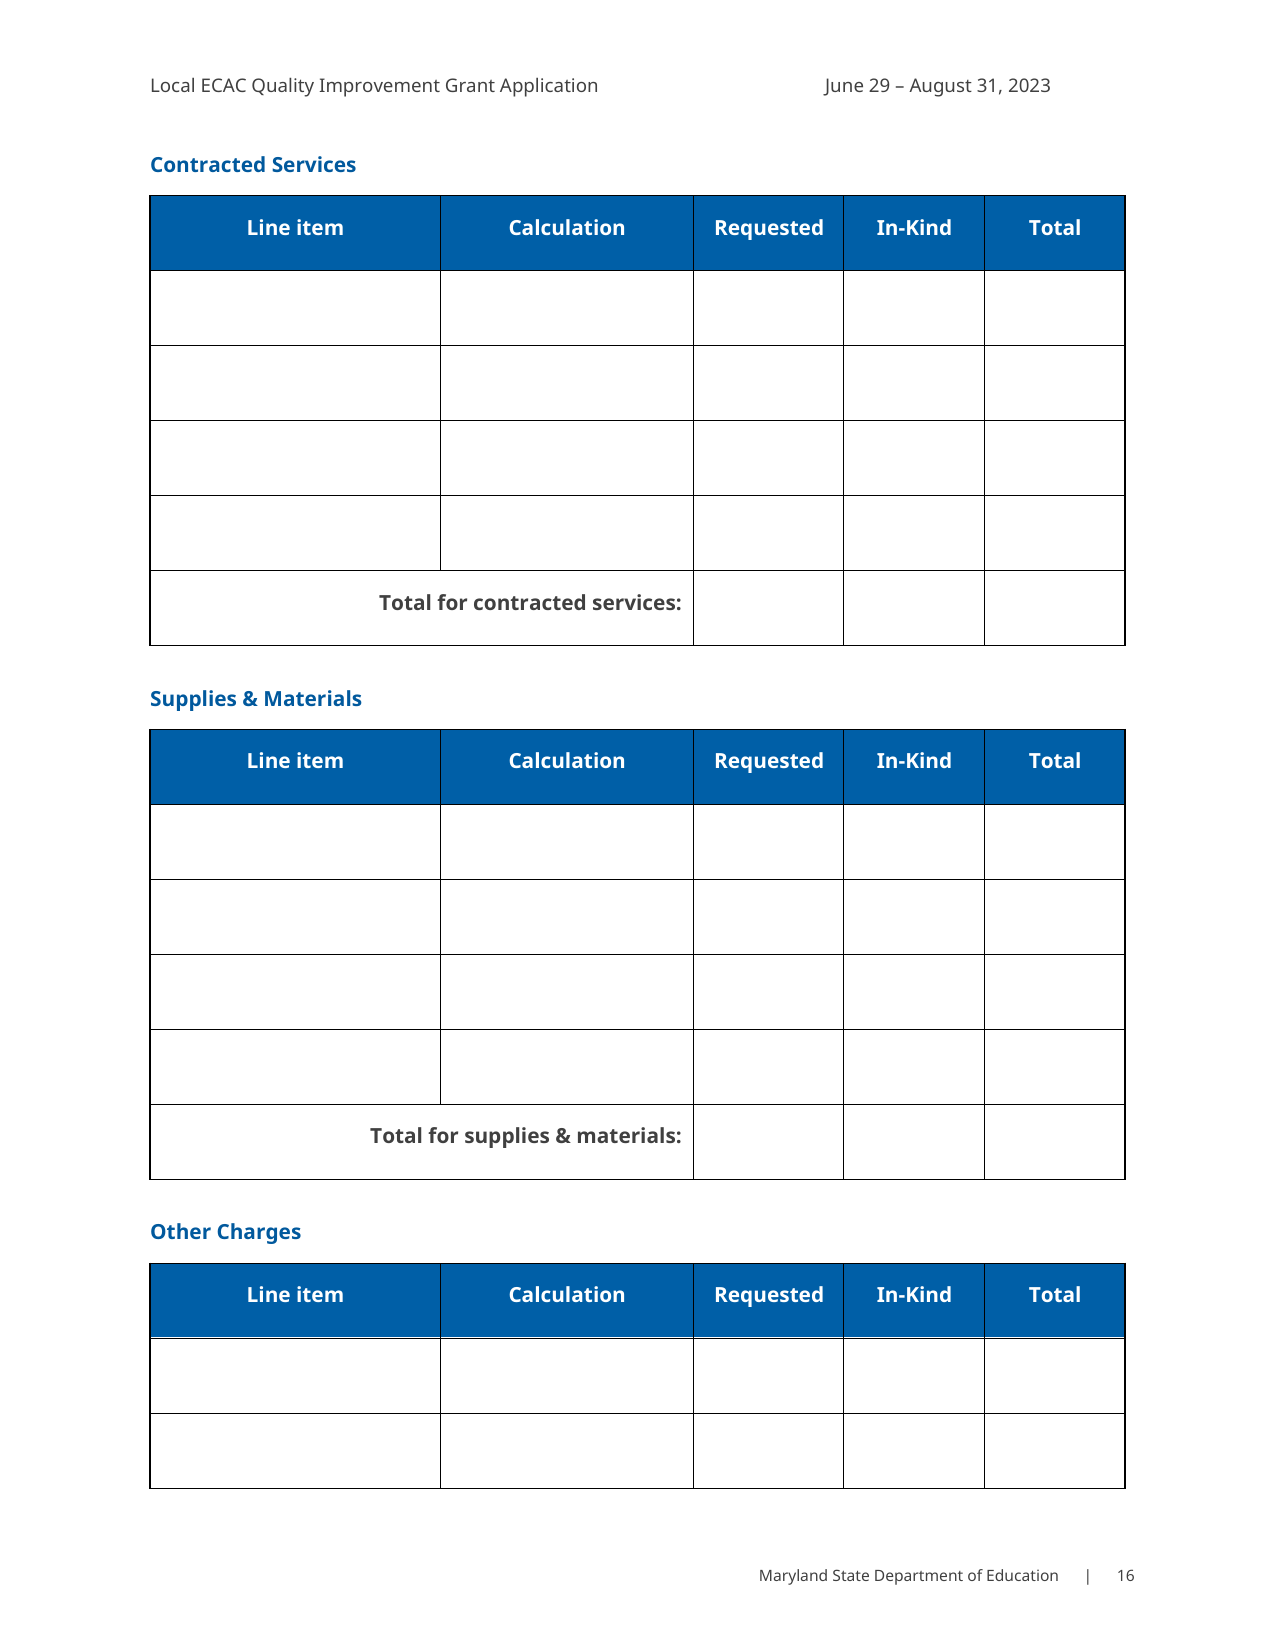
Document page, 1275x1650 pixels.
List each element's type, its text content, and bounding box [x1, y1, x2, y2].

table_cell [151, 271, 440, 345]
table_cell [694, 421, 843, 495]
table_header Line item [151, 1264, 440, 1337]
subtitle Contracted Services [150, 150, 1125, 178]
table_cell [844, 1105, 984, 1179]
table_cell [694, 571, 843, 645]
table_cell [151, 1030, 440, 1104]
table_cell [441, 271, 693, 345]
table_cell [694, 1105, 843, 1179]
table_cell [844, 1339, 984, 1412]
table_cell [151, 955, 440, 1029]
table_cell [441, 1030, 693, 1104]
table_cell [844, 880, 984, 954]
table_cell [985, 880, 1124, 954]
table_cell [694, 880, 843, 954]
table_cell [985, 1030, 1124, 1104]
table_cell [985, 805, 1124, 879]
table_header Line item [151, 196, 440, 270]
table_cell [985, 1414, 1124, 1487]
table_cell [441, 346, 693, 420]
table_cell [441, 421, 693, 495]
table_cell [151, 880, 440, 954]
table_cell [844, 805, 984, 879]
table_header Total [985, 730, 1124, 804]
table_header Requested [694, 1264, 843, 1337]
table_header In-Kind [844, 730, 984, 804]
table_cell [844, 1030, 984, 1104]
table_cell [694, 1030, 843, 1104]
table_cell [844, 421, 984, 495]
table_cell [441, 1339, 693, 1412]
table_header Calculation [441, 196, 693, 270]
table_cell [441, 805, 693, 879]
table_cell [985, 571, 1124, 645]
table_cell [151, 346, 440, 420]
table_cell [985, 421, 1124, 495]
table_header Calculation [441, 730, 693, 804]
table_cell [151, 496, 440, 570]
table_cell [694, 1414, 843, 1487]
table_cell [441, 880, 693, 954]
table_cell [844, 271, 984, 345]
table_header Line item [151, 730, 440, 804]
table_cell [694, 955, 843, 1029]
table_cell [694, 496, 843, 570]
table_cell [441, 496, 693, 570]
table_header Calculation [441, 1264, 693, 1337]
table_cell Total for contracted services: [151, 571, 693, 645]
table_cell [151, 1339, 440, 1412]
table_header In-Kind [844, 1264, 984, 1337]
table_cell [151, 1414, 440, 1487]
table_cell [151, 805, 440, 879]
subtitle Supplies & Materials [150, 684, 1125, 712]
table_cell [694, 271, 843, 345]
table_cell [694, 805, 843, 879]
table_cell [844, 496, 984, 570]
table_cell [985, 346, 1124, 420]
table_header Requested [694, 196, 843, 270]
table_header Requested [694, 730, 843, 804]
table_cell [844, 346, 984, 420]
table_cell [441, 955, 693, 1029]
table_cell [844, 571, 984, 645]
table_cell [694, 1339, 843, 1412]
table_cell [985, 1339, 1124, 1412]
table_cell [985, 955, 1124, 1029]
table_cell [151, 421, 440, 495]
table_cell [985, 271, 1124, 345]
table_cell [985, 1105, 1124, 1179]
table_cell Total for supplies & materials: [151, 1105, 693, 1179]
table_cell [694, 346, 843, 420]
table_cell [985, 496, 1124, 570]
subtitle Other Charges [150, 1217, 1125, 1246]
table_cell [844, 955, 984, 1029]
table_header In-Kind [844, 196, 984, 270]
table_header Total [985, 196, 1124, 270]
table_header Total [985, 1264, 1124, 1337]
table_cell [441, 1414, 693, 1487]
table_cell [844, 1414, 984, 1487]
